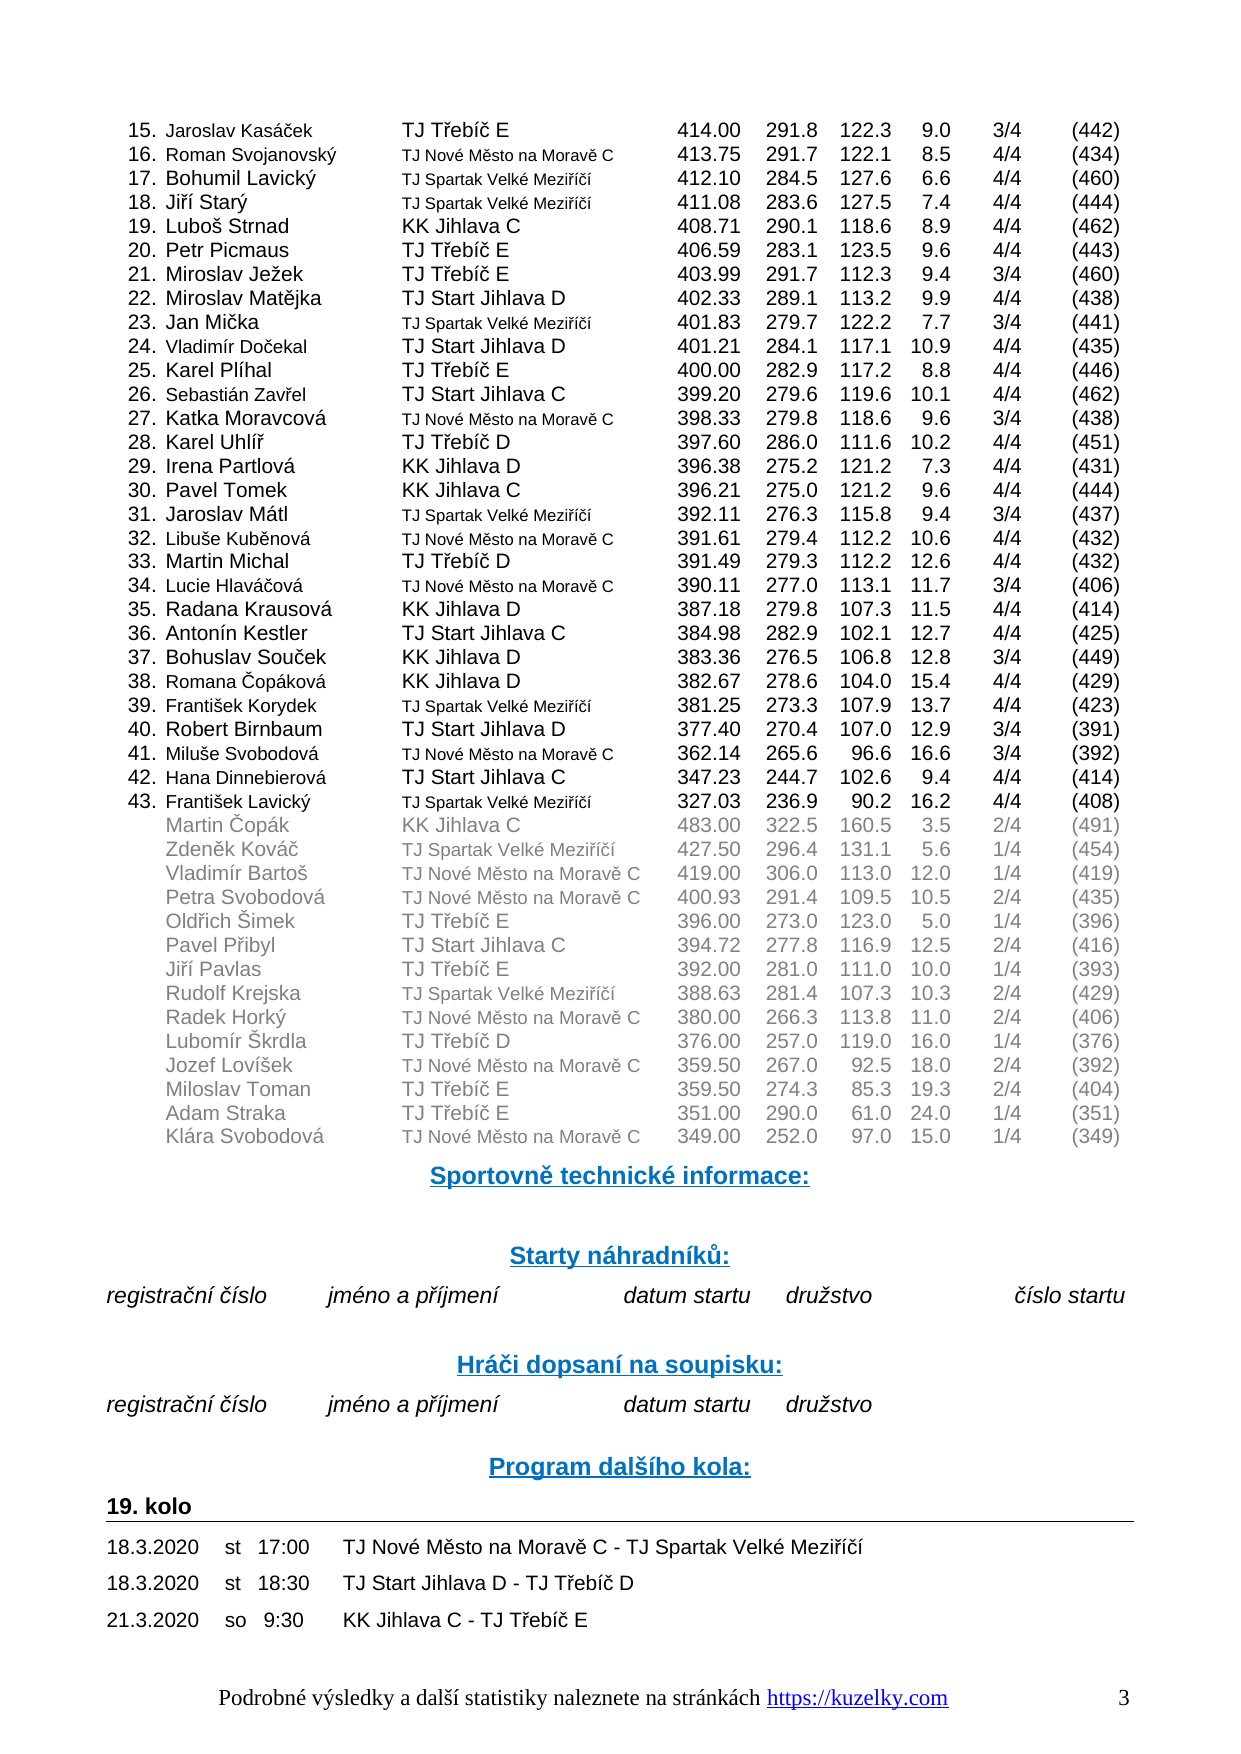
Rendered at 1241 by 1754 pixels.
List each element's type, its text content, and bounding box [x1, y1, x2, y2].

text 33. Martin Michal TJ Třebíč D 391.49 279.3 112.2 12.6 4/4 (432) [106, 549, 1134, 573]
text 19. kolo [106, 1493, 1134, 1521]
text 28. Karel Uhlíř TJ Třebíč D 397.60 286.0 111.6 10.2 4/4 (451) [106, 429, 1134, 453]
text Starty náhradníků: [94, 1241, 1145, 1270]
text 36. Antonín Kestler TJ Start Jihlava C 384.98 282.9 102.1 12.7 4/4 (425) [106, 621, 1134, 645]
text registrační číslo jméno a příjmení datum startu družstvo číslo startu [106, 1282, 1134, 1308]
text 38. Romana Čopáková KK Jihlava D 382.67 278.6 104.0 15.4 4/4 (429) [106, 669, 1134, 693]
text 42. Hana Dinnebierová TJ Start Jihlava C 347.23 244.7 102.6 9.4 4/4 (414) [106, 765, 1134, 789]
text 37. Bohuslav Souček KK Jihlava D 383.36 276.5 106.8 12.8 3/4 (449) [106, 645, 1134, 669]
text 31. Jaroslav Mátl TJ Spartak Velké Meziříčí 392.11 276.3 115.8 9.4 3/4 (437) [106, 501, 1134, 525]
text Miloslav Toman TJ Třebíč E 359.50 274.3 85.3 19.3 2/4 (404) [106, 1076, 1134, 1100]
text Petra Svobodová TJ Nové Město na Moravě C 400.93 291.4 109.5 10.5 2/4 (435) [106, 885, 1134, 909]
text 41. Miluše Svobodová TJ Nové Město na Moravě C 362.14 265.6 96.6 16.6 3/4 (392) [106, 741, 1134, 765]
text 25. Karel Plíhal TJ Třebíč E 400.00 282.9 117.2 8.8 4/4 (446) [106, 358, 1134, 382]
text 17. Bohumil Lavický TJ Spartak Velké Meziříčí 412.10 284.5 127.6 6.6 4/4 (460) [106, 166, 1134, 190]
text 35. Radana Krausová KK Jihlava D 387.18 279.8 107.3 11.5 4/4 (414) [106, 597, 1134, 621]
text 29. Irena Partlová KK Jihlava D 396.38 275.2 121.2 7.3 4/4 (431) [106, 453, 1134, 477]
text 15. Jaroslav Kasáček TJ Třebíč E 414.00 291.8 122.3 9.0 3/4 (442) [106, 118, 1134, 142]
text Martin Čopák KK Jihlava C 483.00 322.5 160.5 3.5 2/4 (491) [106, 813, 1134, 837]
text Jiří Pavlas TJ Třebíč E 392.00 281.0 111.0 10.0 1/4 (393) [106, 957, 1134, 981]
text Rudolf Krejska TJ Spartak Velké Meziříčí 388.63 281.4 107.3 10.3 2/4 (429) [106, 981, 1134, 1004]
text Sportovně technické informace: [94, 1161, 1145, 1189]
text 24. Vladimír Dočekal TJ Start Jihlava D 401.21 284.1 117.1 10.9 4/4 (435) [106, 334, 1134, 358]
text 40. Robert Birnbaum TJ Start Jihlava D 377.40 270.4 107.0 12.9 3/4 (391) [106, 717, 1134, 741]
text 20. Petr Picmaus TJ Třebíč E 406.59 283.1 123.5 9.6 4/4 (443) [106, 238, 1134, 262]
text 22. Miroslav Matějka TJ Start Jihlava D 402.33 289.1 113.2 9.9 4/4 (438) [106, 286, 1134, 310]
text 30. Pavel Tomek KK Jihlava C 396.21 275.0 121.2 9.6 4/4 (444) [106, 477, 1134, 501]
text Klára Svobodová TJ Nové Město na Moravě C 349.00 252.0 97.0 15.0 1/4 (349) [106, 1124, 1134, 1148]
text 39. František Korydek TJ Spartak Velké Meziříčí 381.25 273.3 107.9 13.7 4/4 (423) [106, 693, 1134, 717]
text Lubomír Škrdla TJ Třebíč D 376.00 257.0 119.0 16.0 1/4 (376) [106, 1028, 1134, 1052]
text Adam Straka TJ Třebíč E 351.00 290.0 61.0 24.0 1/4 (351) [106, 1100, 1134, 1124]
text 23. Jan Mička TJ Spartak Velké Meziříčí 401.83 279.7 122.2 7.7 3/4 (441) [106, 310, 1134, 334]
text 21.3.2020 so 9:30 KK Jihlava C - TJ Třebíč E [106, 1608, 1134, 1632]
text 32. Libuše Kuběnová TJ Nové Město na Moravě C 391.61 279.4 112.2 10.6 4/4 (432) [106, 525, 1134, 549]
text Vladimír Bartoš TJ Nové Město na Moravě C 419.00 306.0 113.0 12.0 1/4 (419) [106, 861, 1134, 885]
text 21. Miroslav Ježek TJ Třebíč E 403.99 291.7 112.3 9.4 3/4 (460) [106, 262, 1134, 286]
text 19. Luboš Strnad KK Jihlava C 408.71 290.1 118.6 8.9 4/4 (462) [106, 214, 1134, 238]
text 18.3.2020 st 18:30 TJ Start Jihlava D - TJ Třebíč D [106, 1571, 1134, 1595]
text 18.3.2020 st 17:00 TJ Nové Město na Moravě C - TJ Spartak Velké Meziříčí [106, 1535, 1134, 1559]
text Program dalšího kola: [94, 1451, 1145, 1480]
text Hráči dopsaní na soupisku: [94, 1321, 1145, 1378]
text 27. Katka Moravcová TJ Nové Město na Moravě C 398.33 279.8 118.6 9.6 3/4 (438) [106, 406, 1134, 429]
text Pavel Přibyl TJ Start Jihlava C 394.72 277.8 116.9 12.5 2/4 (416) [106, 933, 1134, 957]
text 34. Lucie Hlaváčová TJ Nové Město na Moravě C 390.11 277.0 113.1 11.7 3/4 (406) [106, 573, 1134, 597]
text 18. Jiří Starý TJ Spartak Velké Meziříčí 411.08 283.6 127.5 7.4 4/4 (444) [106, 190, 1134, 214]
text Zdeněk Kováč TJ Spartak Velké Meziříčí 427.50 296.4 131.1 5.6 1/4 (454) [106, 837, 1134, 861]
text Oldřich Šimek TJ Třebíč E 396.00 273.0 123.0 5.0 1/4 (396) [106, 909, 1134, 933]
text 26. Sebastián Zavřel TJ Start Jihlava C 399.20 279.6 119.6 10.1 4/4 (462) [106, 382, 1134, 406]
text Radek Horký TJ Nové Město na Moravě C 380.00 266.3 113.8 11.0 2/4 (406) [106, 1004, 1134, 1028]
text registrační číslo jméno a příjmení datum startu družstvo [106, 1391, 1134, 1417]
text 43. František Lavický TJ Spartak Velké Meziříčí 327.03 236.9 90.2 16.2 4/4 (408) [106, 789, 1134, 813]
text 16. Roman Svojanovský TJ Nové Město na Moravě C 413.75 291.7 122.1 8.5 4/4 (434) [106, 142, 1134, 166]
text Jozef Lovíšek TJ Nové Město na Moravě C 359.50 267.0 92.5 18.0 2/4 (392) [106, 1052, 1134, 1076]
